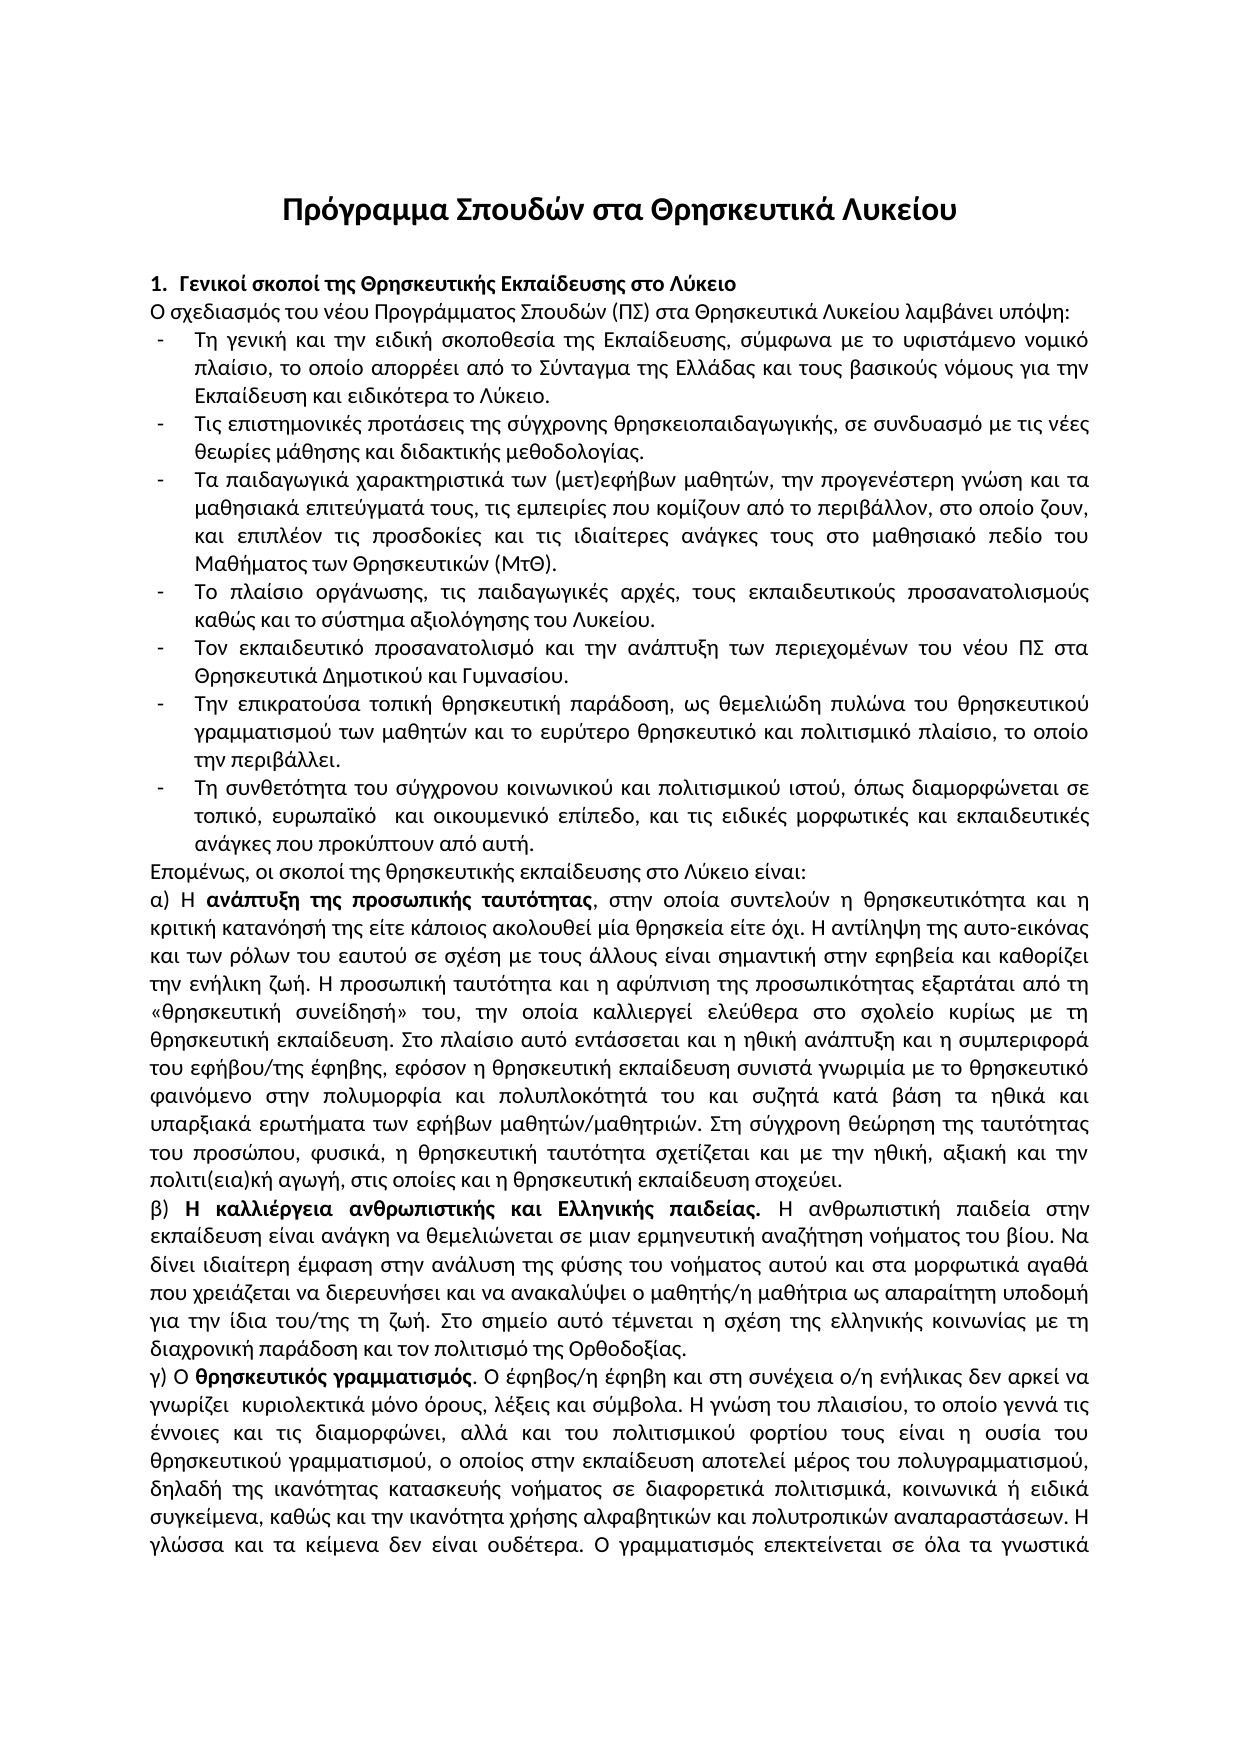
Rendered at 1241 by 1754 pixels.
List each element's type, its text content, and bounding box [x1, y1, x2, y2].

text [150, 1362, 1090, 1558]
list Γενικοί σκοποί της Θρησκευτικής Εκπαίδευσης στο Λύκειο [150, 269, 1090, 297]
text β) Η καλλιέργεια ανθρωπιστικής και Ελληνικής παιδείας. Η ανθρωπιστική παιδεία στην εκπαίδευση είναι ανάγκη να θεμελιώνεται σε μιαν ερμηνευτική αναζήτηση νοήματος του βίου. Να δίνει ιδιαίτερη έμφαση στην ανάλυση της φύσης του νοήματος αυτού και στα μορφωτικά αγαθά που χρειάζεται να διερευνήσει και να ανακαλύψει ο μαθητής/η μαθήτρια ως απαραίτητη υποδομή για την ίδια του/της τη ζωή. Στο σημείο αυτό τέμνεται η σχέση της ελληνικής κοινωνίας με τη διαχρονική παράδοση και τον πολιτισμό της Ορθοδοξίας. [150, 1194, 1090, 1362]
text Ο σχεδιασμός του νέου Προγράμματος Σπουδών (ΠΣ) στα Θρησκευτικά Λυκείου λαμβάνει υπόψη: [150, 297, 1090, 325]
list Τα παιδαγωγικά χαρακτηριστικά των (μετ)εφήβων μαθητών, την προγενέστερη γνώση και τα μαθησιακά επιτεύγματά τους, τις εμπειρίες που κομίζουν από το περιβάλλον, στο οποίο ζουν, και επιπλέον τις προσδοκίες και τις ιδιαίτερες ανάγκες τους στο μαθησιακό πεδίο του Μαθήματος των Θρησκευτικών (ΜτΘ). [157, 465, 1090, 577]
list Τη γενική και την ειδική σκοποθεσία της Εκπαίδευσης, σύμφωνα με το υφιστάμενο νομικό πλαίσιο, το οποίο απορρέει από το Σύνταγμα της Ελλάδας και τους βασικούς νόμους για την Εκπαίδευση και ειδικότερα το Λύκειο. [157, 325, 1090, 409]
list Το πλαίσιο οργάνωσης, τις παιδαγωγικές αρχές, τους εκπαιδευτικούς προσανατολισμούς καθώς και το σύστημα αξιολόγησης του Λυκείου. [157, 577, 1090, 633]
text α) Η ανάπτυξη της προσωπικής ταυτότητας, στην οποία συντελούν η θρησκευτικότητα και η κριτική κατανόησή της είτε κάποιος ακολουθεί μία θρησκεία είτε όχι. Η αντίληψη της αυτο-εικόνας και των ρόλων του εαυτού σε σχέση με τους άλλους είναι σημαντική στην εφηβεία και καθορίζει την ενήλικη ζωή. Η προσωπική ταυτότητα και η αφύπνιση της προσωπικότητας εξαρτάται από τη «θρησκευτική συνείδησή» του, την οποία καλλιεργεί ελεύθερα στο σχολείο κυρίως με τη θρησκευτική εκπαίδευση. Στο πλαίσιο αυτό εντάσσεται και η ηθική ανάπτυξη και η συμπεριφορά του εφήβου/της έφηβης, εφόσον η θρησκευτική εκπαίδευση συνιστά γνωριμία με το θρησκευτικό φαινόμενο στην πολυμορφία και πολυπλοκότητά του και συζητά κατά βάση τα ηθικά και υπαρξιακά ερωτήματα των εφήβων μαθητών/μαθητριών. Στη σύγχρονη θεώρηση της ταυτότητας του προσώπου, φυσικά, η θρησκευτική ταυτότητα σχετίζεται και με την ηθική, αξιακή και την πολιτι(εια)κή αγωγή, στις οποίες και η θρησκευτική εκπαίδευση στοχεύει. [150, 885, 1090, 1194]
text Πρόγραμμα Σπουδών στα Θρησκευτικά Λυκείου [150, 187, 1090, 228]
list Τις επιστημονικές προτάσεις της σύγχρονης θρησκειοπαιδαγωγικής, σε συνδυασμό με τις νέες θεωρίες μάθησης και διδακτικής μεθοδολογίας. [157, 409, 1090, 465]
text Επομένως, οι σκοποί της θρησκευτικής εκπαίδευσης στο Λύκειο είναι: [150, 857, 1090, 885]
list Την επικρατούσα τοπική θρησκευτική παράδοση, ως θεμελιώδη πυλώνα του θρησκευτικού γραμματισμού των μαθητών και το ευρύτερο θρησκευτικό και πολιτισμικό πλαίσιο, το οποίο την περιβάλλει. [157, 689, 1090, 773]
list Τη συνθετότητα του σύγχρονου κοινωνικού και πολιτισμικού ιστού, όπως διαμορφώνεται σε τοπικό, ευρωπαϊκό και οικουμενικό επίπεδο, και τις ειδικές μορφωτικές και εκπαιδευτικές ανάγκες που προκύπτουν από αυτή. [157, 773, 1090, 857]
list Τον εκπαιδευτικό προσανατολισμό και την ανάπτυξη των περιεχομένων του νέου ΠΣ στα Θρησκευτικά Δημοτικού και Γυμνασίου. [157, 633, 1090, 689]
